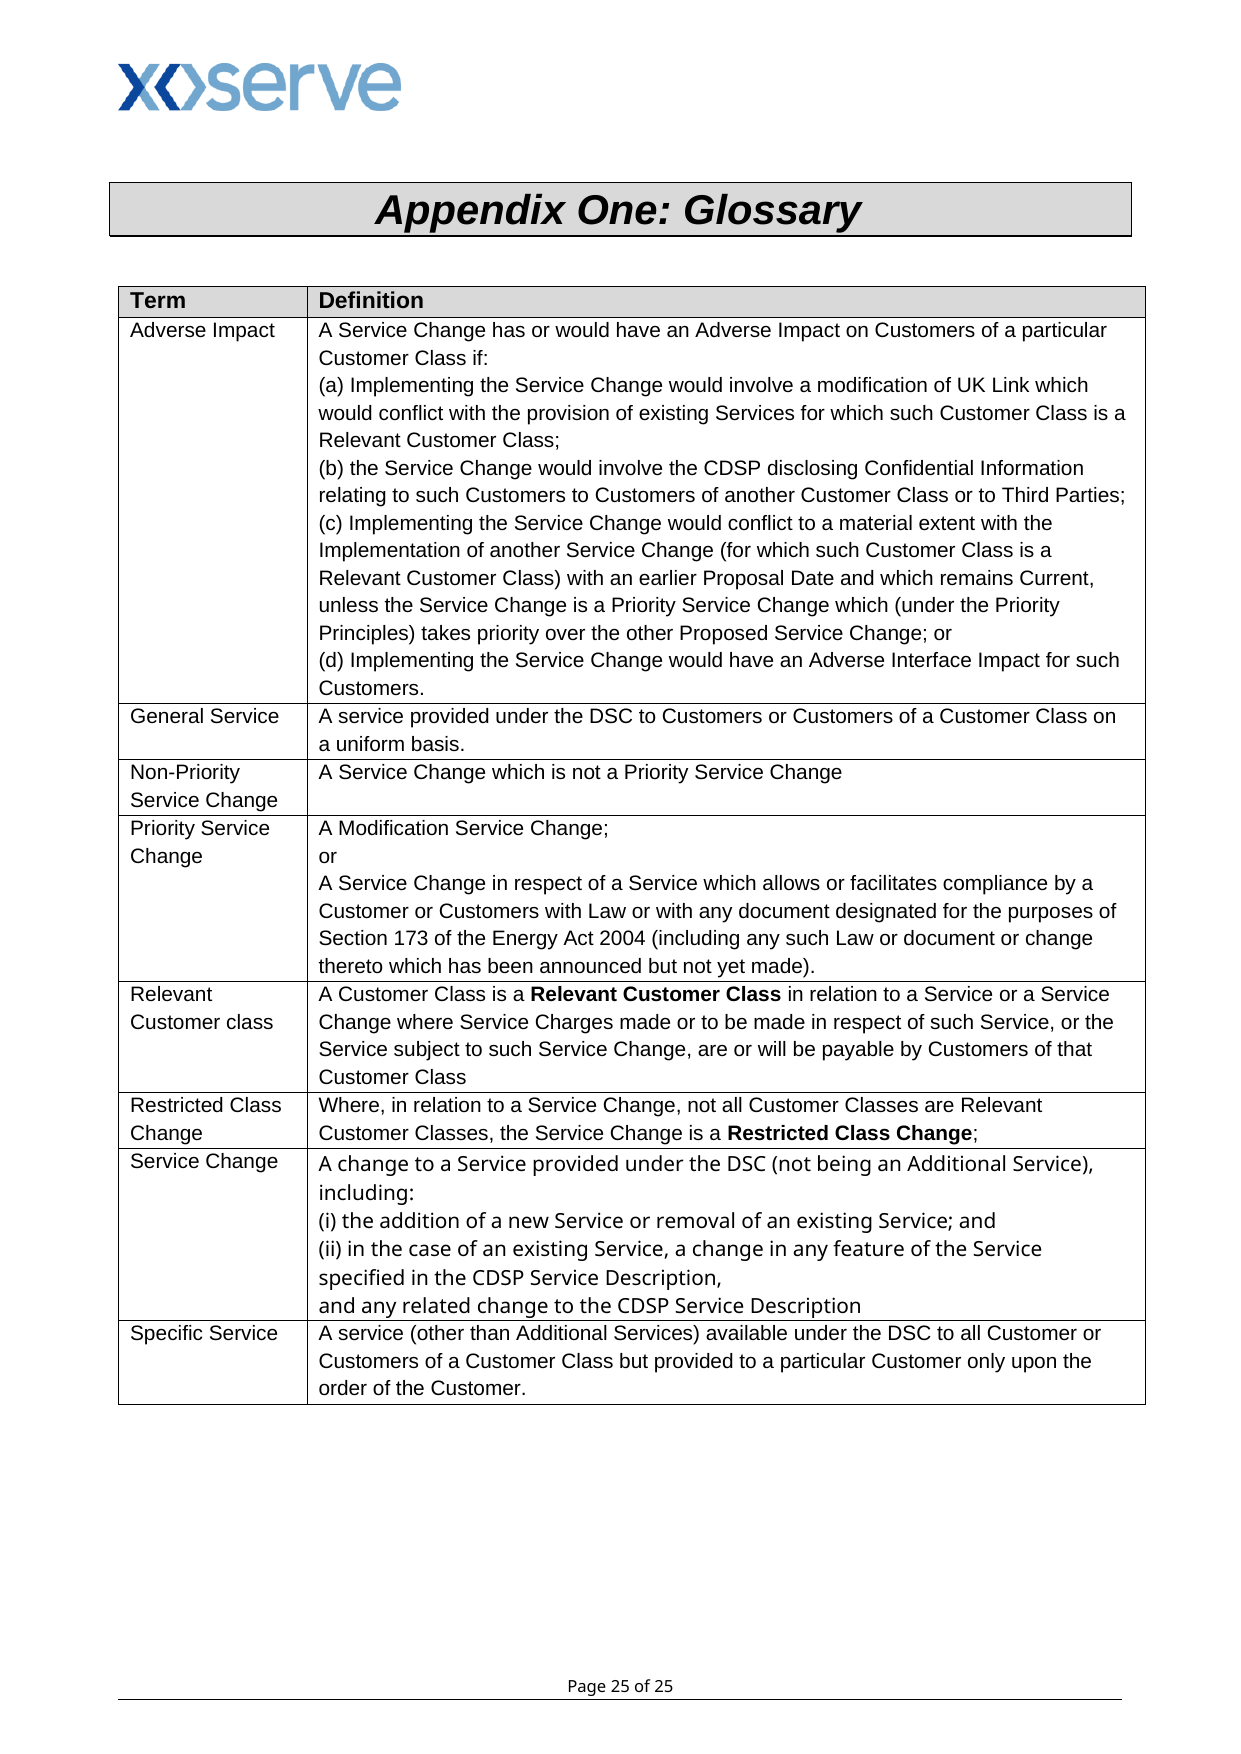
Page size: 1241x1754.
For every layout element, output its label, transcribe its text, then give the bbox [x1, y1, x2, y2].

table_cell Adverse Impact [119, 318, 307, 703]
table_cell Service Change [119, 1149, 307, 1320]
table_header Term [119, 287, 307, 317]
table_header Definition [308, 287, 1145, 317]
picture [118, 63, 401, 111]
table_cell A Customer Class is a Relevant Customer Class in relation to a Service or a Service Change where Service Charges made or to be made in respect of such Service, or the Service subject to such Service Change, are or will be payable by Customers of that Customer Class [308, 982, 1145, 1092]
table_cell A Modification Service Change; or A Service Change in respect of a Service which allows or facilitates compliance by a Customer or Customers with Law or with any document designated for the purposes of Section 173 of the Energy Act 2004 (including any such Law or document or change thereto which has been announced but not yet made). [308, 816, 1145, 981]
table_cell Non-Priority Service Change [119, 760, 307, 815]
table_cell A Service Change has or would have an Adverse Impact on Customers of a particular Customer Class if: (a) Implementing the Service Change would involve a modification of UK Link which would conflict with the provision of existing Services for which such Customer Class is a Relevant Customer Class; (b) the Service Change would involve the CDSP disclosing Confidential Information relating to such Customers to Customers of another Customer Class or to Third Parties; (c) Implementing the Service Change would conflict to a material extent with the Implementation of another Service Change (for which such Customer Class is a Relevant Customer Class) with an earlier Proposal Date and which remains Current, unless the Service Change is a Priority Service Change which (under the Priority Principles) takes priority over the other Proposed Service Change; or (d) Implementing the Service Change would have an Adverse Interface Impact for such Customers. [308, 318, 1145, 703]
table_cell Relevant Customer class [119, 982, 307, 1092]
table_cell A service provided under the DSC to Customers or Customers of a Customer Class on a uniform basis. [308, 704, 1145, 759]
table_cell Where, in relation to a Service Change, not all Customer Classes are Relevant Customer Classes, the Service Change is a Restricted Class Change; [308, 1093, 1145, 1148]
table_cell A service (other than Additional Services) available under the DSC to all Customer or Customers of a Customer Class but provided to a particular Customer only upon the order of the Customer. [308, 1321, 1145, 1403]
table_cell Restricted Class Change [119, 1093, 307, 1148]
table_cell General Service [119, 704, 307, 759]
table_cell A Service Change which is not a Priority Service Change [308, 760, 1145, 815]
subtitle Appendix One: Glossary [110, 183, 1131, 235]
table_cell A change to a Service provided under the DSC (not being an Additional Service), including: (i) the addition of a new Service or removal of an existing Service; and (ii) in the case of an existing Service, a change in any feature of the Service specified in the CDSP Service Description, and any related change to the CDSP Service Description [308, 1149, 1145, 1320]
table_cell Priority Service Change [119, 816, 307, 981]
table_cell Specific Service [119, 1321, 307, 1403]
